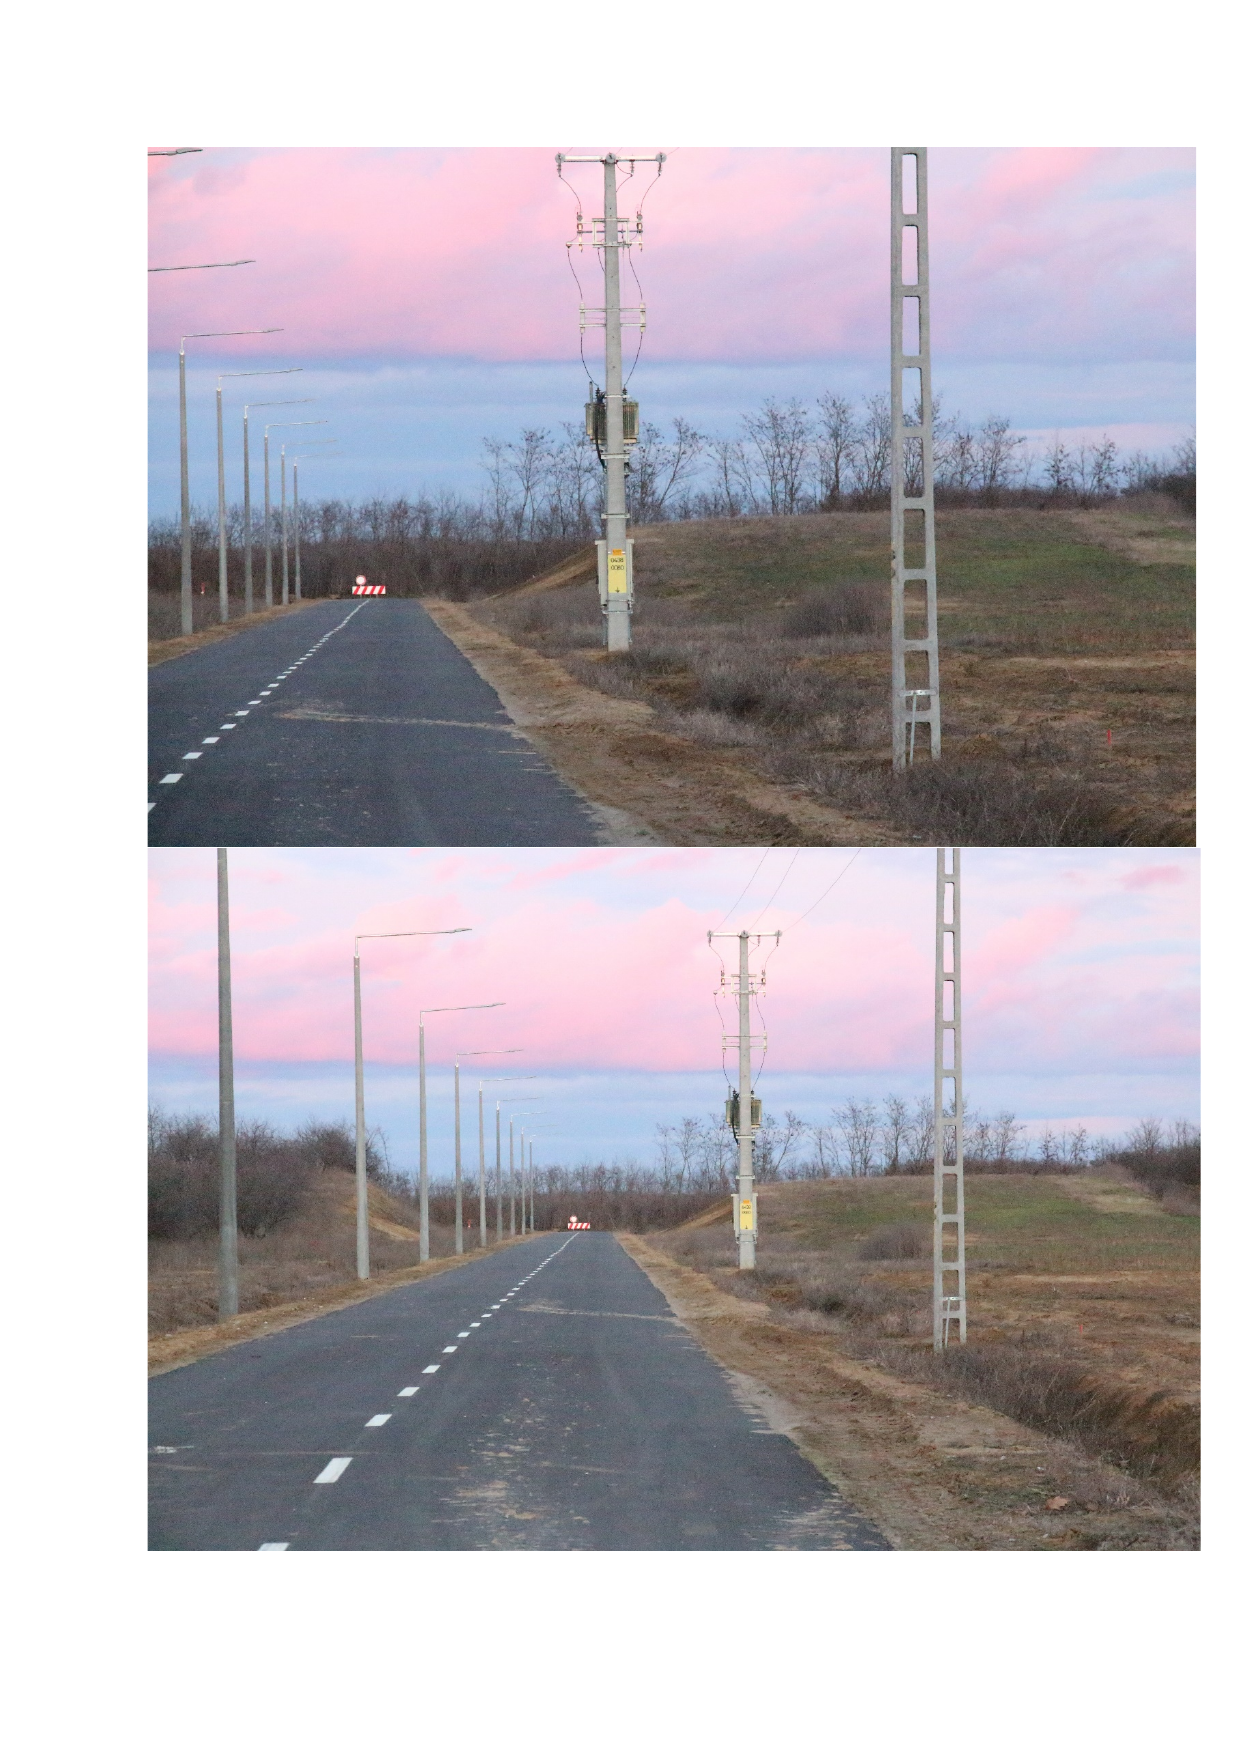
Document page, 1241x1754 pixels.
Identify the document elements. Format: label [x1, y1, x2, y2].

picture [147, 848, 1201, 1551]
picture [147, 147, 1197, 847]
